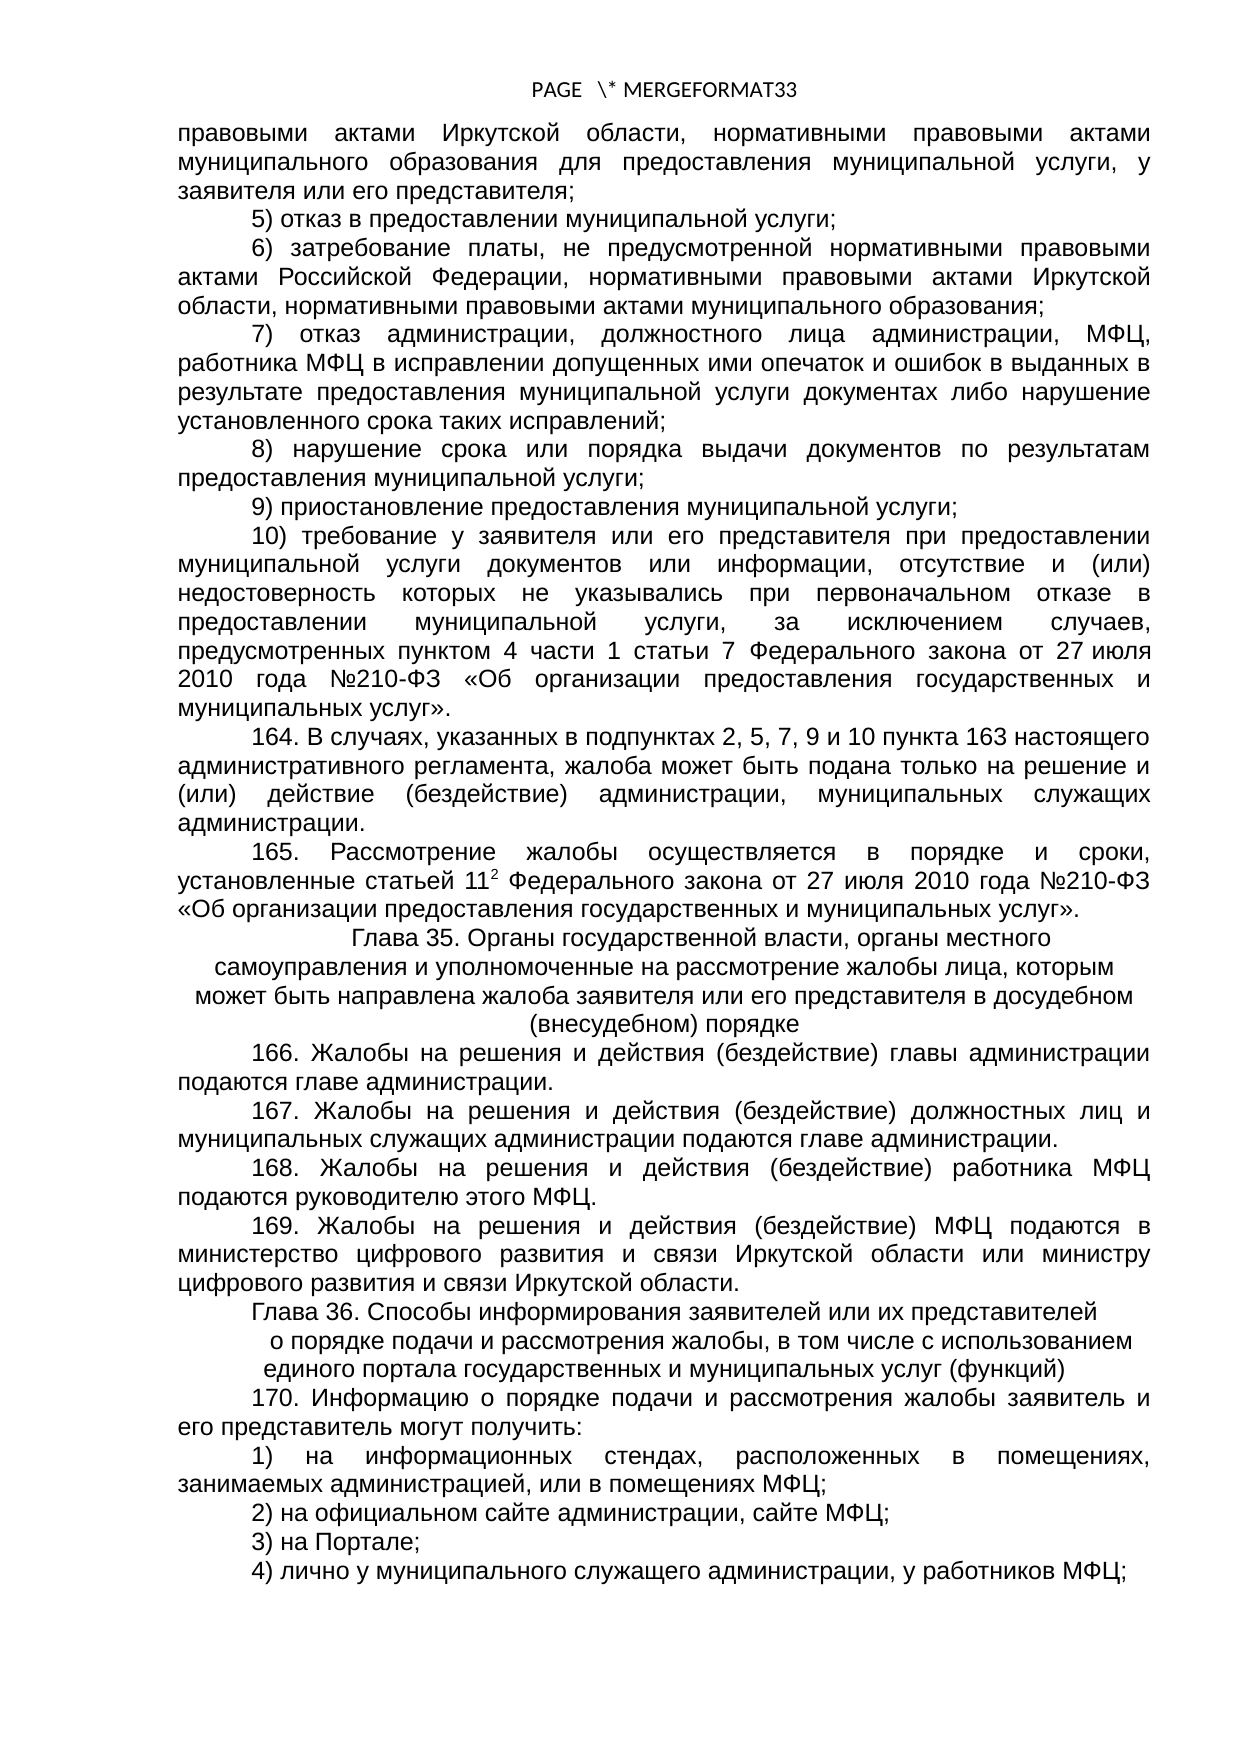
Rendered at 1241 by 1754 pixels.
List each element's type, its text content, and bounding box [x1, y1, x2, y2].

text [177, 118, 1152, 204]
text Глава 35. Органы государственной власти, органы местного самоуправления и уполномоченные на рассмотрение жалобы лица, которым может быть направлена жалоба заявителя или его представителя в досудебном (внесудебном) порядке [177, 923, 1152, 1038]
text 7) отказ администрации, должностного лица администрации, МФЦ, работника МФЦ в исправлении допущенных ими опечаток и ошибок в выданных в результате предоставления муниципальной услуги документах либо нарушение установленного срока таких исправлений; [177, 319, 1152, 434]
text 6) затребование платы, не предусмотренной нормативными правовыми актами Российской Федерации, нормативными правовыми актами Иркутской области, нормативными правовыми актами муниципального образования; [177, 233, 1152, 319]
text о порядке подачи и рассмотрения жалобы, в том числе с использованием единого портала государственных и муниципальных услуг (функций) [177, 1326, 1152, 1383]
text 5) отказ в предоставлении муниципальной услуги; [177, 204, 1152, 233]
text 3) на Портале; [177, 1527, 1152, 1556]
text 4) лично у муниципального служащего администрации, у работников МФЦ; [177, 1556, 1152, 1584]
text 1) на информационных стендах, расположенных в помещениях, занимаемых администрацией, или в помещениях МФЦ; [177, 1441, 1152, 1498]
text 168. Жалобы на решения и действия (бездействие) работника МФЦ подаются руководителю этого МФЦ. [177, 1153, 1152, 1211]
text 9) приостановление предоставления муниципальной услуги; [177, 492, 1152, 521]
text 166. Жалобы на решения и действия (бездействие) главы администрации подаются главе администрации. [177, 1038, 1152, 1096]
text 169. Жалобы на решения и действия (бездействие) МФЦ подаются в министерство цифрового развития и связи Иркутской области или министру цифрового развития и связи Иркутской области. [177, 1211, 1152, 1297]
text 170. Информацию о порядке подачи и рассмотрения жалобы заявитель и его представитель могут получить: [177, 1383, 1152, 1441]
text 8) нарушение срока или порядка выдачи документов по результатам предоставления муниципальной услуги; [177, 434, 1152, 492]
text Глава 36. Способы информирования заявителей или их представителей [177, 1297, 1152, 1326]
text 167. Жалобы на решения и действия (бездействие) должностных лиц и муниципальных служащих администрации подаются главе администрации. [177, 1096, 1152, 1153]
text 165. Рассмотрение жалобы осуществляется в порядке и сроки, установленные статьей 112 Федерального закона от 27 июля 2010 года №210-ФЗ «Об организации предоставления государственных и муниципальных услуг». [177, 837, 1152, 923]
text 2) на официальном сайте администрации, сайте МФЦ; [177, 1498, 1152, 1527]
text 10) требование у заявителя или его представителя при предоставлении муниципальной услуги документов или информации, отсутствие и (или) недостоверность которых не указывались при первоначальном отказе в предоставлении муниципальной услуги, за исключением случаев, предусмотренных пунктом 4 части 1 статьи 7 Федерального закона от 27 июля 2010 года №210-ФЗ «Об организации предоставления государственных и муниципальных услуг». [177, 521, 1152, 722]
text 164. В случаях, указанных в подпунктах 2, 5, 7, 9 и 10 пункта 163 настоящего административного регламента, жалоба может быть подана только на решение и (или) действие (бездействие) администрации, муниципальных служащих администрации. [177, 722, 1152, 837]
